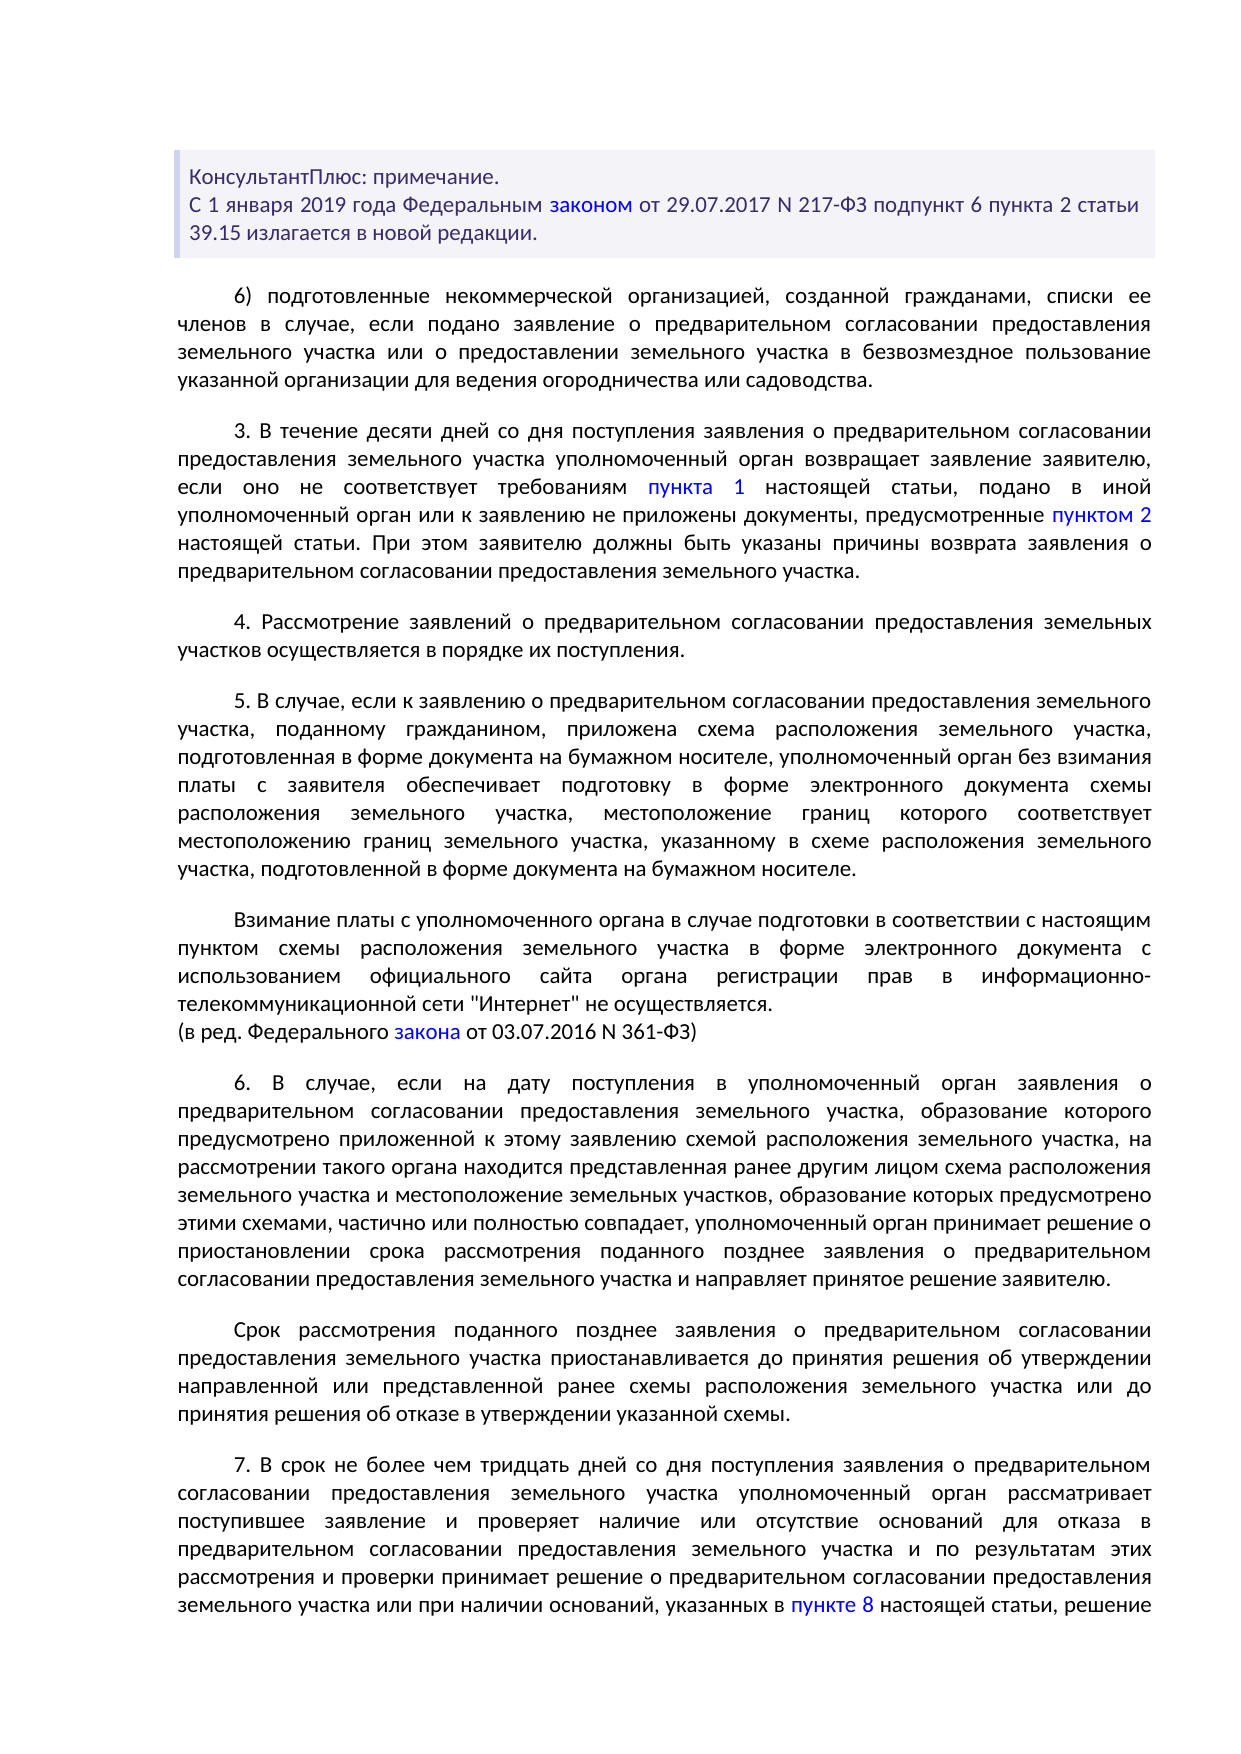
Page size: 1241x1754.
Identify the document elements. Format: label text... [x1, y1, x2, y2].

text Срок рассмотрения поданного позднее заявления о предварительном согласовании предоставления земельного участка приостанавливается до принятия решения об утверждении направленной или представленной ранее схемы расположения земельного участка или до принятия решения об отказе в утверждении указанной схемы. [177, 1315, 1152, 1427]
text 3. В течение десяти дней со дня поступления заявления о предварительном согласовании предоставления земельного участка уполномоченный орган возвращает заявление заявителю, если оно не соответствует требованиям пункта 1 настоящей статьи, подано в иной уполномоченный орган или к заявлению не приложены документы, предусмотренные пунктом 2 настоящей статьи. При этом заявителю должны быть указаны причины возврата заявления о предварительном согласовании предоставления земельного участка. [177, 416, 1152, 584]
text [177, 1450, 1152, 1618]
table_header КонсультантПлюс: примечание. С 1 января 2019 года Федеральным законом от 29.07.2017 N 217-ФЗ подпункт 6 пункта 2 статьи 39.15 излагается в новой редакции. [180, 150, 1149, 258]
text 5. В случае, если к заявлению о предварительном согласовании предоставления земельного участка, поданному гражданином, приложена схема расположения земельного участка, подготовленная в форме документа на бумажном носителе, уполномоченный орган без взимания платы с заявителя обеспечивает подготовку в форме электронного документа схемы расположения земельного участка, местоположение границ которого соответствует местоположению границ земельного участка, указанному в схеме расположения земельного участка, подготовленной в форме документа на бумажном носителе. [177, 686, 1152, 882]
text (в ред. Федерального закона от 03.07.2016 N 361-ФЗ) [177, 1017, 1152, 1045]
text 4. Рассмотрение заявлений о предварительном согласовании предоставления земельных участков осуществляется в порядке их поступления. [177, 607, 1152, 663]
text 6) подготовленные некоммерческой организацией, созданной гражданами, списки ее членов в случае, если подано заявление о предварительном согласовании предоставления земельного участка или о предоставлении земельного участка в безвозмездное пользование указанной организации для ведения огородничества или садоводства. [177, 281, 1152, 393]
text 6. В случае, если на дату поступления в уполномоченный орган заявления о предварительном согласовании предоставления земельного участка, образование которого предусмотрено приложенной к этому заявлению схемой расположения земельного участка, на рассмотрении такого органа находится представленная ранее другим лицом схема расположения земельного участка и местоположение земельных участков, образование которых предусмотрено этими схемами, частично или полностью совпадает, уполномоченный орган принимает решение о приостановлении срока рассмотрения поданного позднее заявления о предварительном согласовании предоставления земельного участка и направляет принятое решение заявителю. [177, 1068, 1152, 1292]
text Взимание платы с уполномоченного органа в случае подготовки в соответствии с настоящим пунктом схемы расположения земельного участка в форме электронного документа с использованием официального сайта органа регистрации прав в информационно-телекоммуникационной сети "Интернет" не осуществляется. [177, 905, 1152, 1017]
